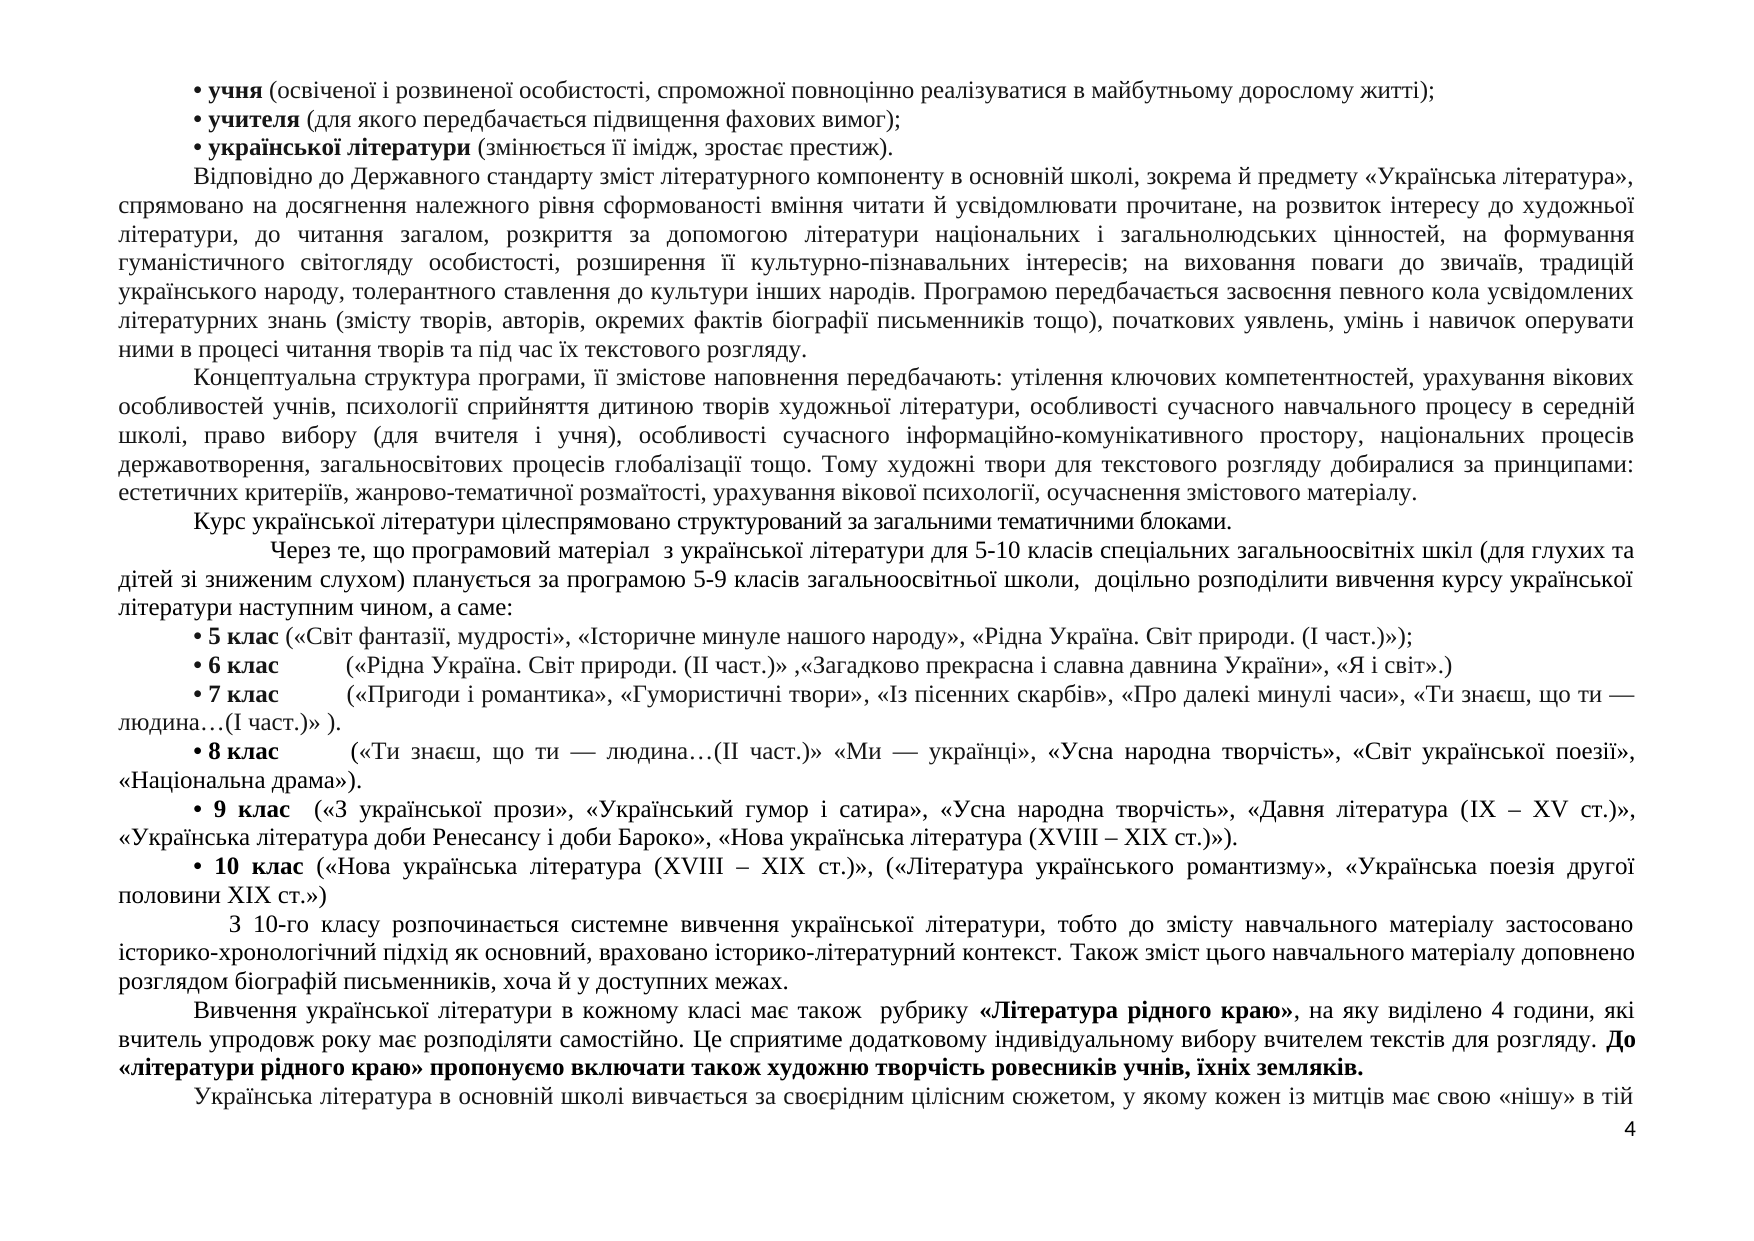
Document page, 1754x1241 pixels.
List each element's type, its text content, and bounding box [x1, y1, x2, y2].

text Курс української літератури цілеспрямовано структурований за загальними тематичними блоками. [118, 506, 1636, 535]
text Через те, що програмовий матеріал з української літератури для 5-10 класів спеціальних загальноосвітніх шкіл (для глухих та дітей зі зниженим слухом) планується за програмою 5-9 класів загальноосвітньої школи, доцільно розподілити вивчення курсу української літератури наступним чином, а саме: [118, 535, 1636, 621]
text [118, 1081, 1636, 1110]
text • 5 клас («Світ фантазії, мудрості», «Історичне минуле нашого народу», «Рідна Україна. Світ природи. (І част.)»); [118, 621, 1636, 650]
text • учителя (для якого передбачається підвищення фахових вимог); [118, 104, 1636, 132]
text • 10 клас («Нова українська література (XVIII – XIX ст.)», («Література українського романтизму», «Українська поезія другої половини ХІХ ст.») [118, 851, 1636, 909]
text • української літератури (змінюється її імідж, зростає престиж). [118, 132, 1636, 161]
text • учня (освіченої і розвиненої особистості, спроможної повноцінно реалізуватися в майбутньому дорослому житті); [118, 75, 1636, 104]
text • 7 клас («Пригоди і романтика», «Гумористичні твори», «Із пісенних скарбів», «Про далекі минулі часи», «Ти знаєш, що ти — людина…(І част.)» ). [118, 679, 1636, 736]
text Концептуальна структура програми, її змістове наповнення передбачають: утілення ключових компетентностей, урахування вікових особливостей учнів, психології сприйняття дитиною творів художньої літератури, особливості сучасного навчального процесу в середній школі, право вибору (для вчителя і учня), особливості сучасного інформаційно-комунікативного простору, національних процесів державотворення, загальносвітових процесів глобалізації тощо. Тому художні твори для текстового розгляду добиралися за принципами: естетичних критеріїв, жанрово-тематичної розмаїтості, урахування вікової психології, осучаснення змістового матеріалу. [118, 362, 1636, 506]
text Вивчення української літератури в кожному класі має також рубрику «Література рідного краю», на яку виділено 4 години, які вчитель упродовж року має розподіляти самостійно. Це сприятиме додатковому індивідуальному вибору вчителем текстів для розгляду. До «літератури рідного краю» пропонуємо включати також художню творчість ровесників учнів, їхніх земляків. [118, 995, 1636, 1081]
text З 10-го класу розпочинається системне вивчення української літератури, тобто до змісту навчального матеріалу застосовано історико-хронологічний підхід як основний, враховано історико-літературний контекст. Також зміст цього навчального матеріалу доповнено розглядом біографій письменників, хоча й у доступних межах. [118, 909, 1636, 995]
text • 6 клас («Рідна Україна. Світ природи. (ІІ част.)» ,«Загадково прекрасна і славна давнина України», «Я і світ».) [118, 650, 1636, 679]
text • 8 клас («Ти знаєш, що ти — людина…(ІІ част.)» «Ми — українці», «Усна народна творчість», «Світ української поезії», «Національна драма»). [118, 736, 1636, 794]
text • 9 клас («З української прози», «Український гумор і сатира», «Усна народна творчість», «Давня література (IX – XV ст.)», «Українська література доби Ренесансу і доби Бароко», «Нова українська література (XVIII – XIX ст.)»). [118, 794, 1636, 851]
text Відповідно до Державного стандарту зміст літературного компоненту в основній школі, зокрема й предмету «Українська література», спрямовано на досягнення належного рівня сформованості вміння читати й усвідомлювати прочитане, на розвиток інтересу до художньої літератури, до читання загалом, розкриття за допомогою літератури національних і загальнолюдських цінностей, на формування гуманістичного світогляду особистості, розширення її культурно-пізнавальних інтересів; на виховання поваги до звичаїв, традицій українського народу, толерантного ставлення до культури інших народів. Програмою передбачається засвоєння певного кола усвідомлених літературних знань (змісту творів, авторів, окремих фактів біографії письменників тощо), початкових уявлень, умінь і навичок оперувати ними в процесі читання творів та під час їх текстового розгляду. [118, 161, 1636, 362]
